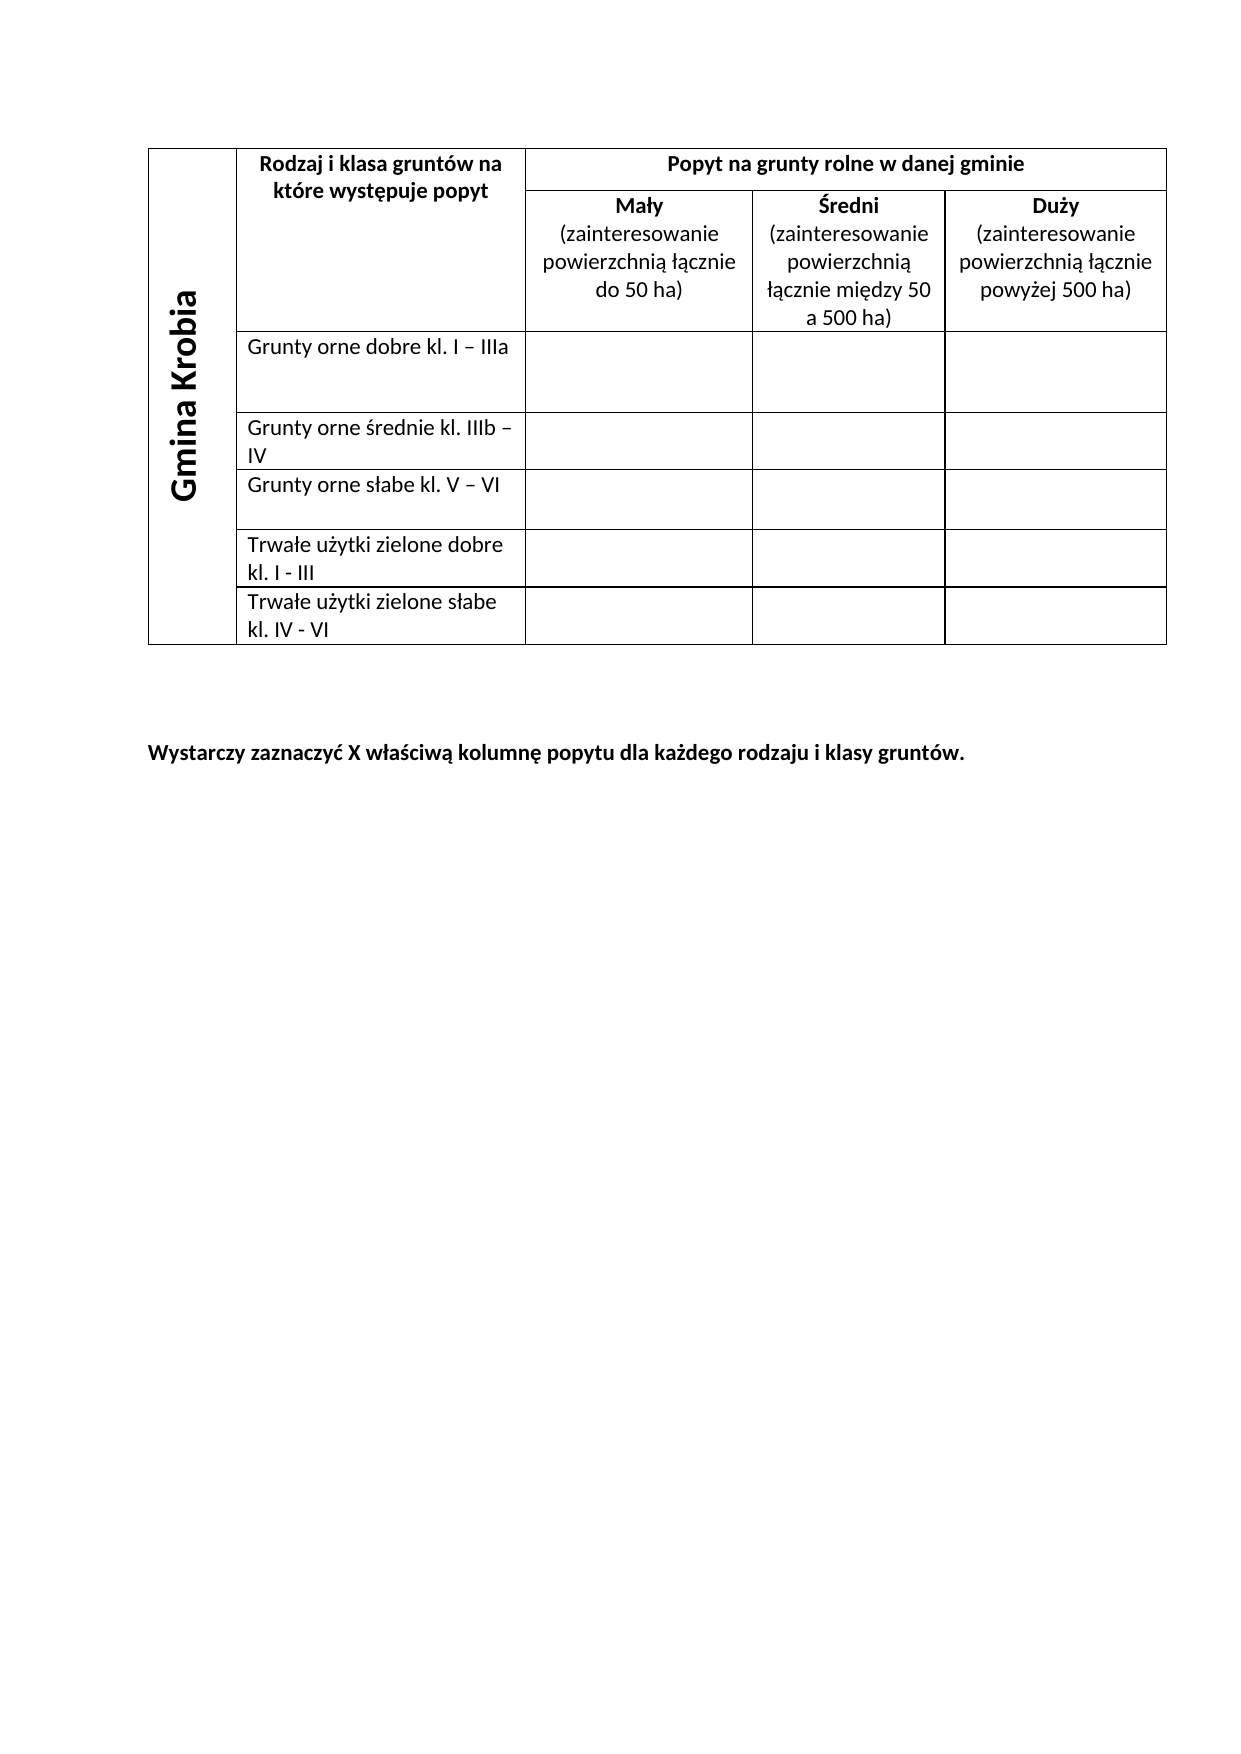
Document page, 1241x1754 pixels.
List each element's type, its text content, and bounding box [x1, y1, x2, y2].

table_header Gmina Krobia [149, 149, 236, 643]
table_cell Trwałe użytki zielone dobre kl. I - III [237, 530, 525, 586]
table_header Rodzaj i klasa gruntów na które występuje popyt [237, 149, 525, 331]
table_cell [946, 588, 1166, 643]
text Wystarczy zaznaczyć X właściwą kolumnę popytu dla każdego rodzaju i klasy gruntów. [148, 738, 1093, 766]
table_cell Grunty orne średnie kl. IIIb – IV [237, 413, 525, 469]
table_cell [946, 413, 1166, 469]
table_cell Mały (zainteresowanie powierzchnią łącznie do 50 ha) [526, 191, 752, 331]
table_cell [526, 588, 752, 643]
table_cell [753, 588, 944, 643]
table_header Popyt na grunty rolne w danej gminie [526, 149, 1166, 190]
table_cell [526, 413, 752, 469]
table_cell [753, 530, 944, 586]
table_cell [946, 530, 1166, 586]
table_cell [526, 470, 752, 529]
table_cell [526, 332, 752, 412]
table_cell [753, 332, 944, 412]
table_cell [753, 470, 944, 529]
table_cell Średni (zainteresowanie powierzchnią łącznie między 50 a 500 ha) [753, 191, 944, 331]
table_cell Grunty orne dobre kl. I – IIIa [237, 332, 525, 412]
table_cell [526, 530, 752, 586]
table_cell Trwałe użytki zielone słabe kl. IV - VI [237, 588, 525, 643]
table_cell [946, 332, 1166, 412]
table_cell [753, 413, 944, 469]
table_cell Duży (zainteresowanie powierzchnią łącznie powyżej 500 ha) [946, 191, 1166, 331]
table_cell Grunty orne słabe kl. V – VI [237, 470, 525, 529]
table_cell [946, 470, 1166, 529]
